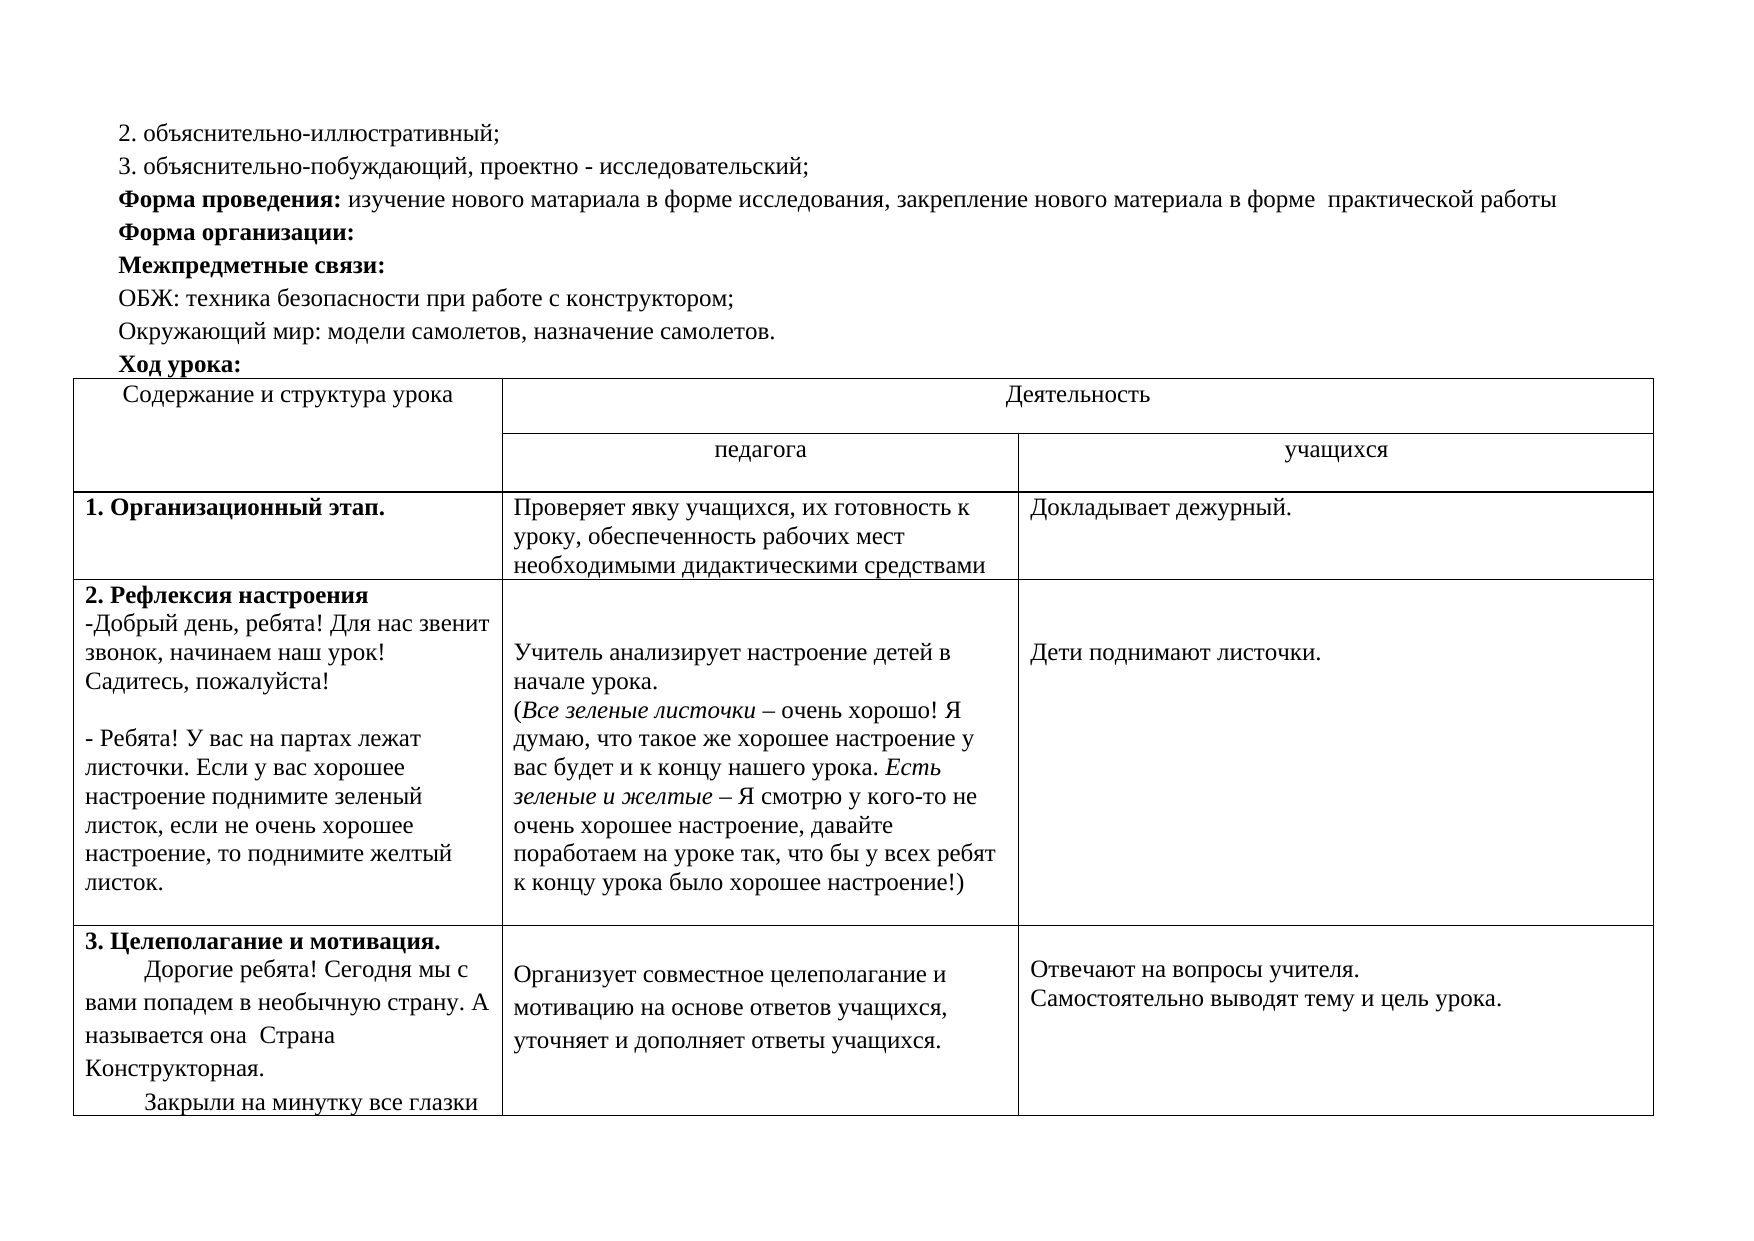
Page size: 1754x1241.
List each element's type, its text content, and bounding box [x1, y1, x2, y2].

table_cell Учитель анализирует настроение детей в начале урока. (Все зеленые листочки – очень хорошо! Я думаю, что такое же хорошее настроение у вас будет и к концу нашего урока. Есть зеленые и желтые – Я смотрю у кого-то не очень хорошее настроение, давайте поработаем на уроке так, что бы у всех ребят к концу урока было хорошее настроение!) [503, 580, 1018, 925]
table_header Деятельность [503, 379, 1653, 433]
table_cell Докладывает дежурный. [1019, 493, 1653, 579]
table_cell педагога [503, 434, 1018, 491]
table_cell 1. Организационный этап. [74, 493, 502, 579]
table_cell учащихся [1019, 434, 1653, 491]
text Форма проведения: изучение нового матариала в форме исследования, закрепление нового материала в форме практической работы [118, 184, 1636, 213]
table_header Содержание и структура урока [74, 379, 502, 491]
table_cell 2. Рефлексия настроения -Добрый день, ребята! Для нас звенит звонок, начинаем наш урок! Садитесь, пожалуйста! - Ребята! У вас на партах лежат листочки. Если у вас хорошее настроение поднимите зеленый листок, если не очень хорошее настроение, то поднимите желтый листок. [74, 580, 502, 925]
text Ход урока: [118, 349, 1636, 378]
table_cell Дети поднимают листочки. [1019, 580, 1653, 925]
text ОБЖ: техника безопасности при работе с конструктором; [118, 283, 1636, 312]
text Форма организации: [118, 217, 1636, 246]
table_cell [74, 926, 502, 1115]
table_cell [503, 926, 1018, 1115]
text Окружающий мир: модели самолетов, назначение самолетов. [118, 316, 1636, 345]
text Межпредметные связи: [118, 250, 1636, 279]
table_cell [1019, 926, 1653, 1115]
table_cell Проверяет явку учащихся, их готовность к уроку, обеспеченность рабочих мест необходимыми дидактическими средствами [503, 493, 1018, 579]
text 2. объяснительно-иллюстративный; [118, 118, 1636, 147]
text 3. объяснительно-побуждающий, проектно - исследовательский; [118, 151, 1636, 180]
